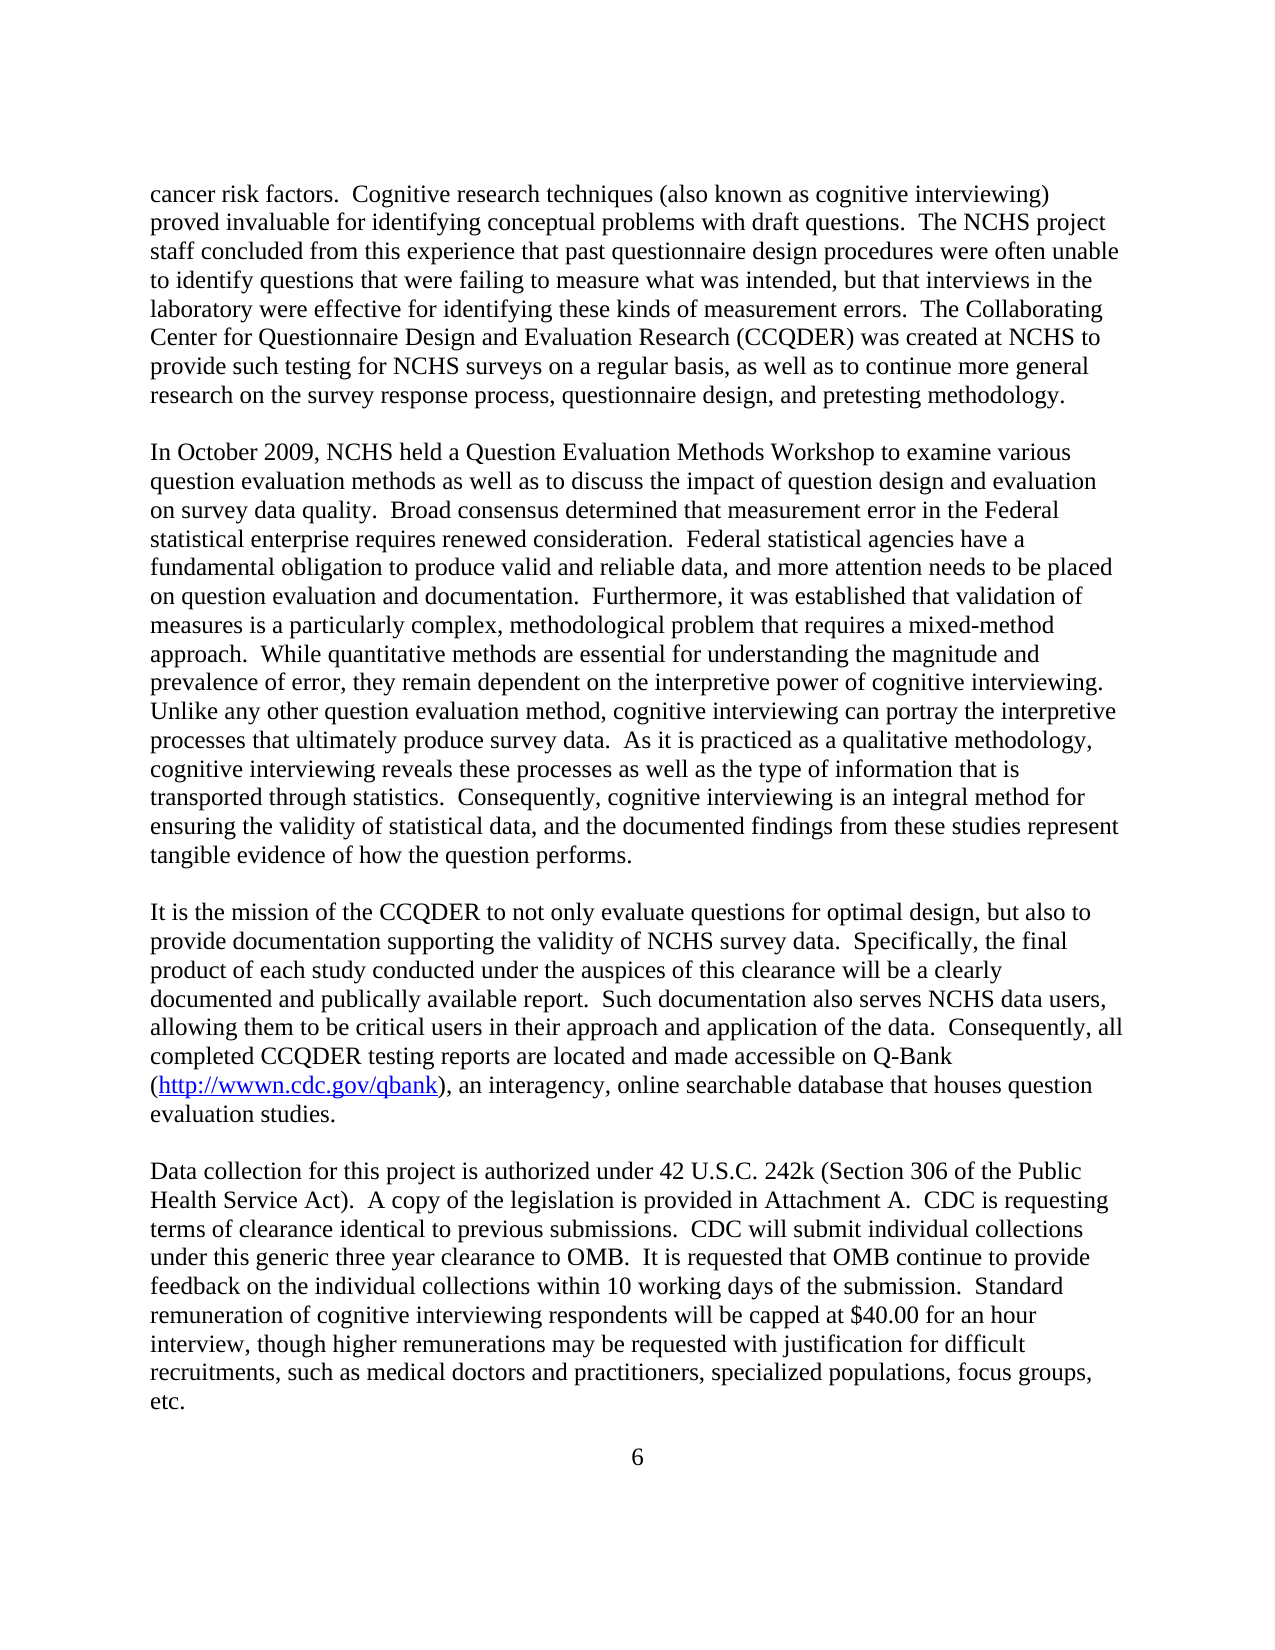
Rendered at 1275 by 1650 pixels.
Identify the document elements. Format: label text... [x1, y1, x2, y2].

text In October 2009, NCHS held a Question Evaluation Methods Workshop to examine various question evaluation methods as well as to discuss the impact of question design and evaluation on survey data quality. Broad consensus determined that measurement error in the Federal statistical enterprise requires renewed consideration. Federal statistical agencies have a fundamental obligation to produce valid and reliable data, and more attention needs to be placed on question evaluation and documentation. Furthermore, it was established that validation of measures is a particularly complex, methodological problem that requires a mixed-method approach. While quantitative methods are essential for understanding the magnitude and prevalence of error, they remain dependent on the interpretive power of cognitive interviewing. Unlike any other question evaluation method, cognitive interviewing can portray the interpretive processes that ultimately produce survey data. As it is practiced as a qualitative methodology, cognitive interviewing reveals these processes as well as the type of information that is transported through statistics. Consequently, cognitive interviewing is an integral method for ensuring the validity of statistical data, and the documented findings from these studies represent tangible evidence of how the question performs. [150, 437, 1125, 869]
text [150, 179, 1125, 409]
text It is the mission of the CCQDER to not only evaluate questions for optimal design, but also to provide documentation supporting the validity of NCHS survey data. Specifically, the final product of each study conducted under the auspices of this clearance will be a clearly documented and publically available report. Such documentation also serves NCHS data users, allowing them to be critical users in their approach and application of the data. Consequently, all completed CCQDER testing reports are located and made accessible on Q-Bank (http://wwwn.cdc.gov/qbank), an interagency, online searchable database that houses question evaluation studies. [150, 897, 1125, 1127]
text Data collection for this project is authorized under 42 U.S.C. 242k (Section 306 of the Public Health Service Act). A copy of the legislation is provided in Attachment A. CDC is requesting terms of clearance identical to previous submissions. CDC will submit individual collections under this generic three year clearance to OMB. It is requested that OMB continue to provide feedback on the individual collections within 10 working days of the submission. Standard remuneration of cognitive interviewing respondents will be capped at $40.00 for an hour interview, though higher remunerations may be requested with justification for difficult recruitments, such as medical doctors and practitioners, specialized populations, focus groups, etc. [150, 1156, 1125, 1415]
